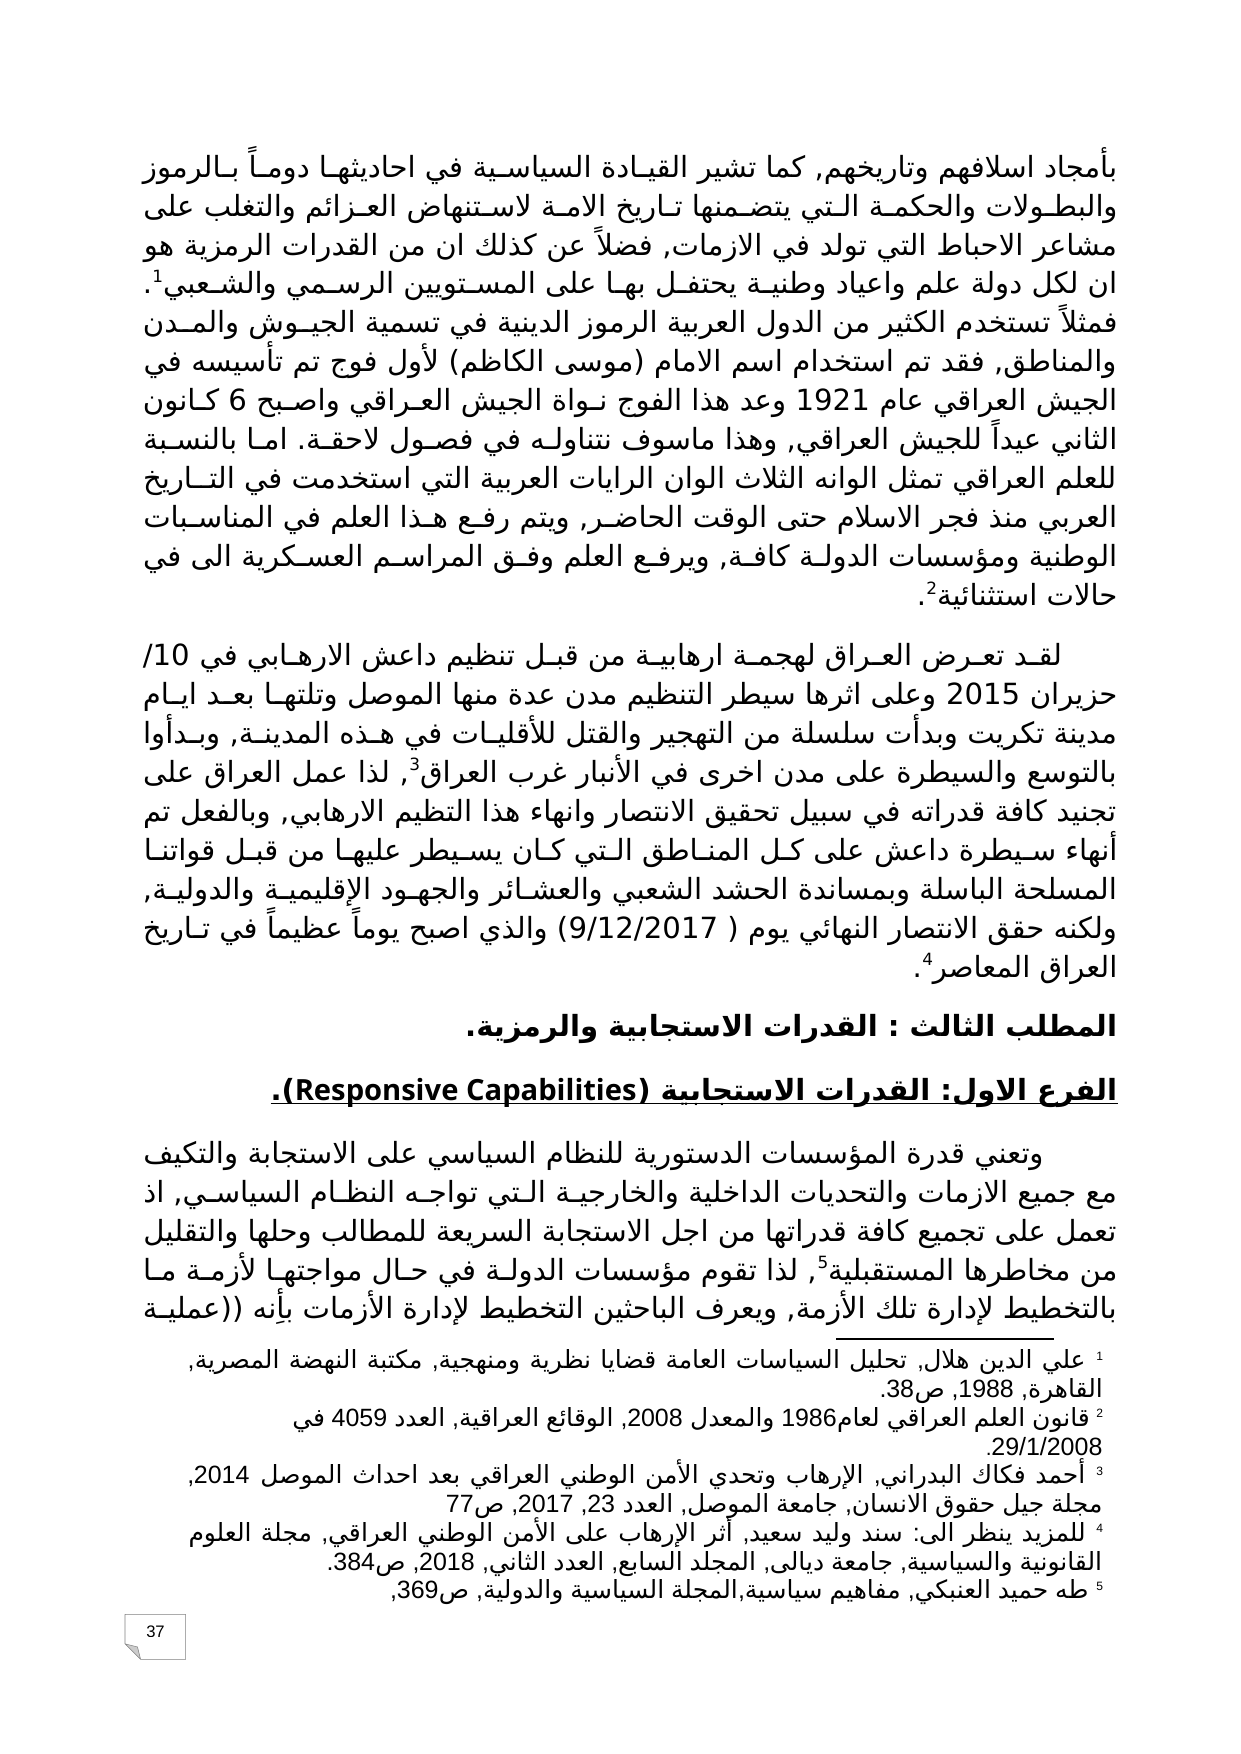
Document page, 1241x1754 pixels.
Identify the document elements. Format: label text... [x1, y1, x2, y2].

text لقد تعرض العراق لهجمة ارهابية من قبل تنظيم داعش الارهابي في 10/ حزيران 2015 وعلى اثرها سيطر التنظيم مدن عدة منها الموصل وتلتها بعد ايام مدينة تكريت وبدأت سلسلة من التهجير والقتل للأقليات في هذه المدينة, وبدأوا بالتوسع والسيطرة على مدن اخرى في الأنبار غرب العراق, لذا عمل العراق على تجنيد كافة قدراته في سبيل تحقيق الانتصار وانهاء هذا التظيم الارهابي, وبالفعل تم أنهاء سيطرة داعش على كل المناطق التي كان يسيطر عليها من قبل قواتنا المسلحة الباسلة وبمساندة الحشد الشعبي والعشائر والجهود الإقليمية والدولية, ولكنه حقق الانتصار النهائي يوم ( 9/12/2017) والذي اصبح يوماً عظيماً في تاريخ العراق المعاصر. [143, 638, 1117, 984]
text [143, 1136, 1117, 1326]
text المطلب الثالث : القدرات الاستجابية والرمزية. [143, 1010, 1117, 1044]
text الفرع الاول: القدرات الاستجابية (Responsive Capabilities). [143, 1069, 1117, 1109]
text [143, 150, 1117, 612]
